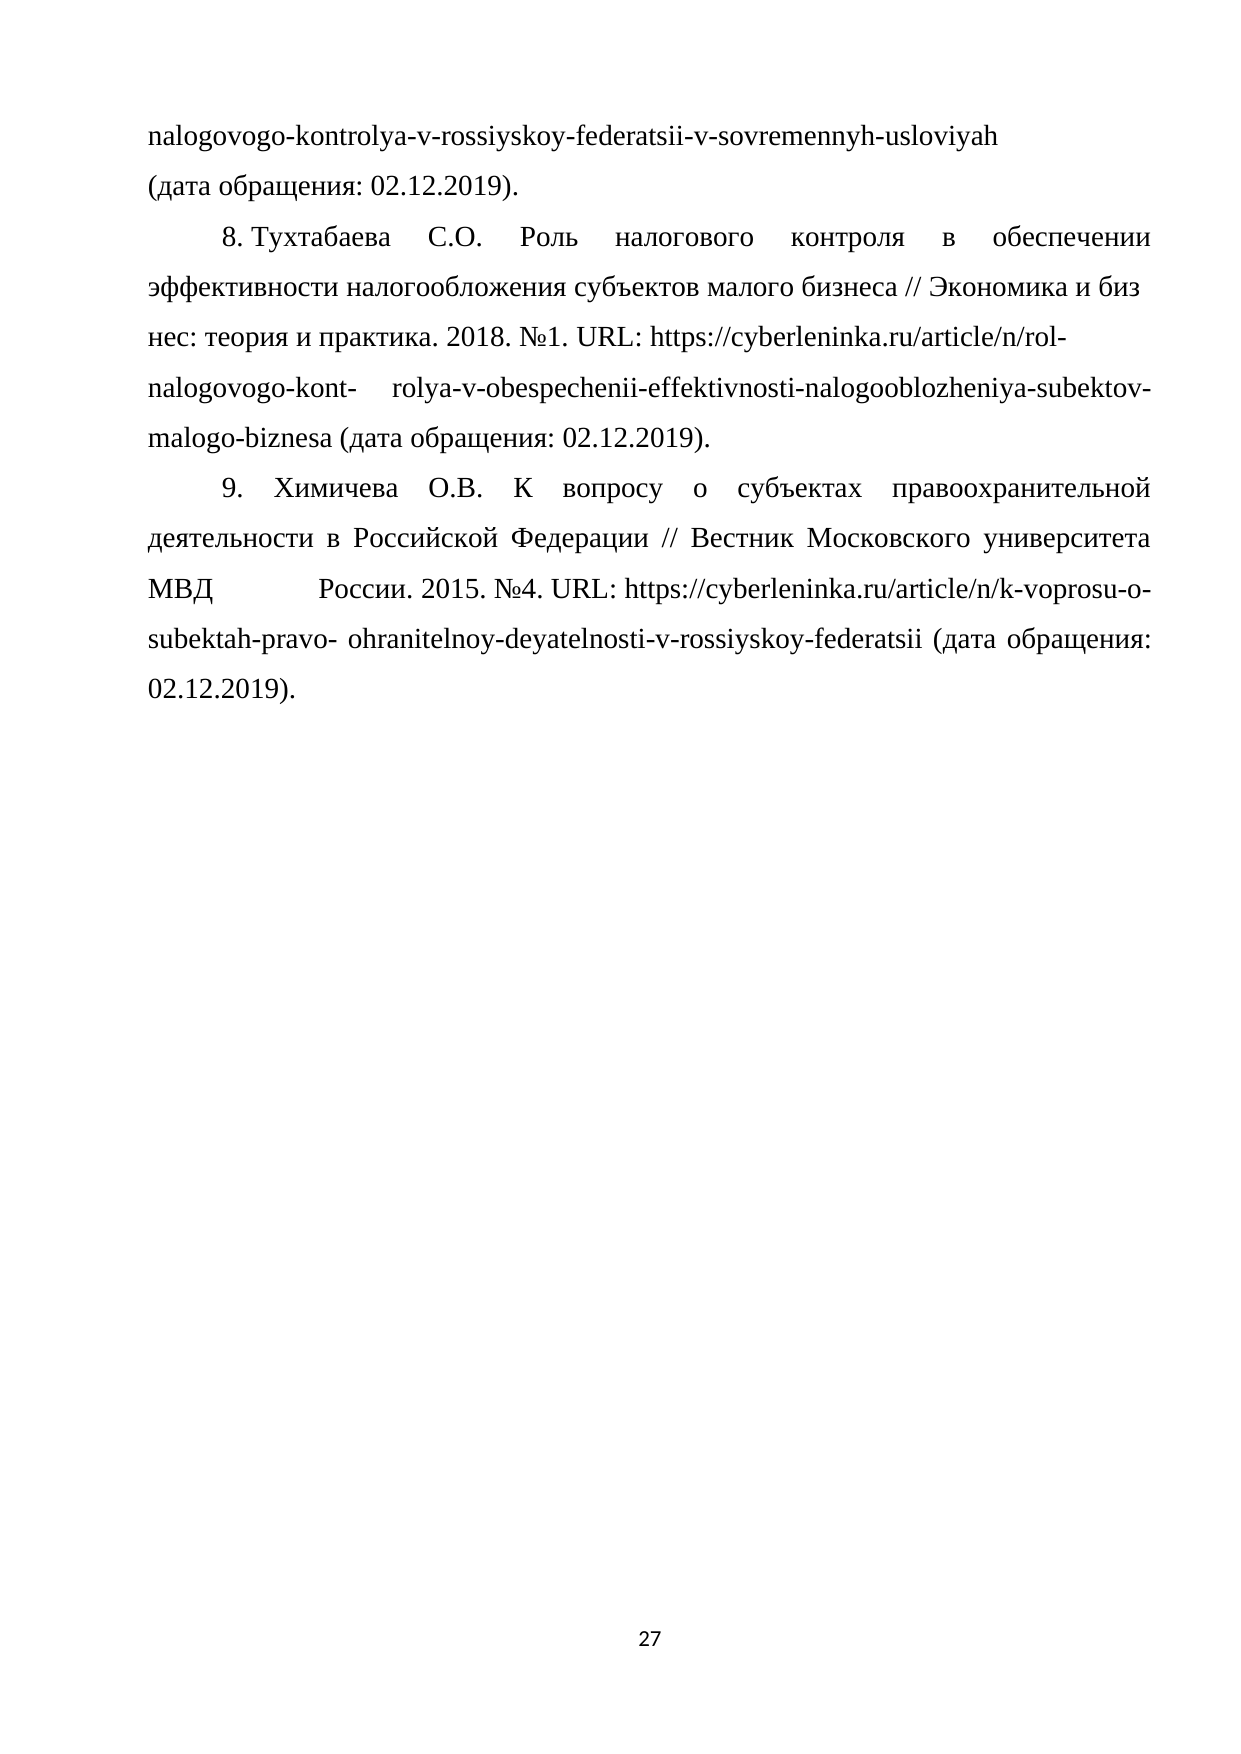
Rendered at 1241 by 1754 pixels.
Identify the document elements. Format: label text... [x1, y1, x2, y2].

text 9. Химичева О.В. К вопросу о субъектах правоохранительной деятельности в Российской Федерации // Вестник Московского университета МВД России. 2015. №4. URL: https://cyberleninka.ru/article/n/k-voprosu-o-subektah-pravo- ohranitelnoy-deyatelnosti-v-rossiyskoy-federatsii (дата обращения: 02.12.2019). [148, 470, 1152, 705]
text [148, 118, 1152, 202]
text 8. Тухтабаева С.О. Роль налогового контроля в обеспечении эффективности налогообложения субъектов малого бизнеса // Экономика и бизнес: теория и практика. 2018. №1. URL: https://cyberleninka.ru/article/n/rol-nalogovogo-kont- rolya-v-obespechenii-effektivnosti-nalogooblozheniya-subektov-malogo-biznesa (дата обращения: 02.12.2019). [148, 219, 1152, 453]
